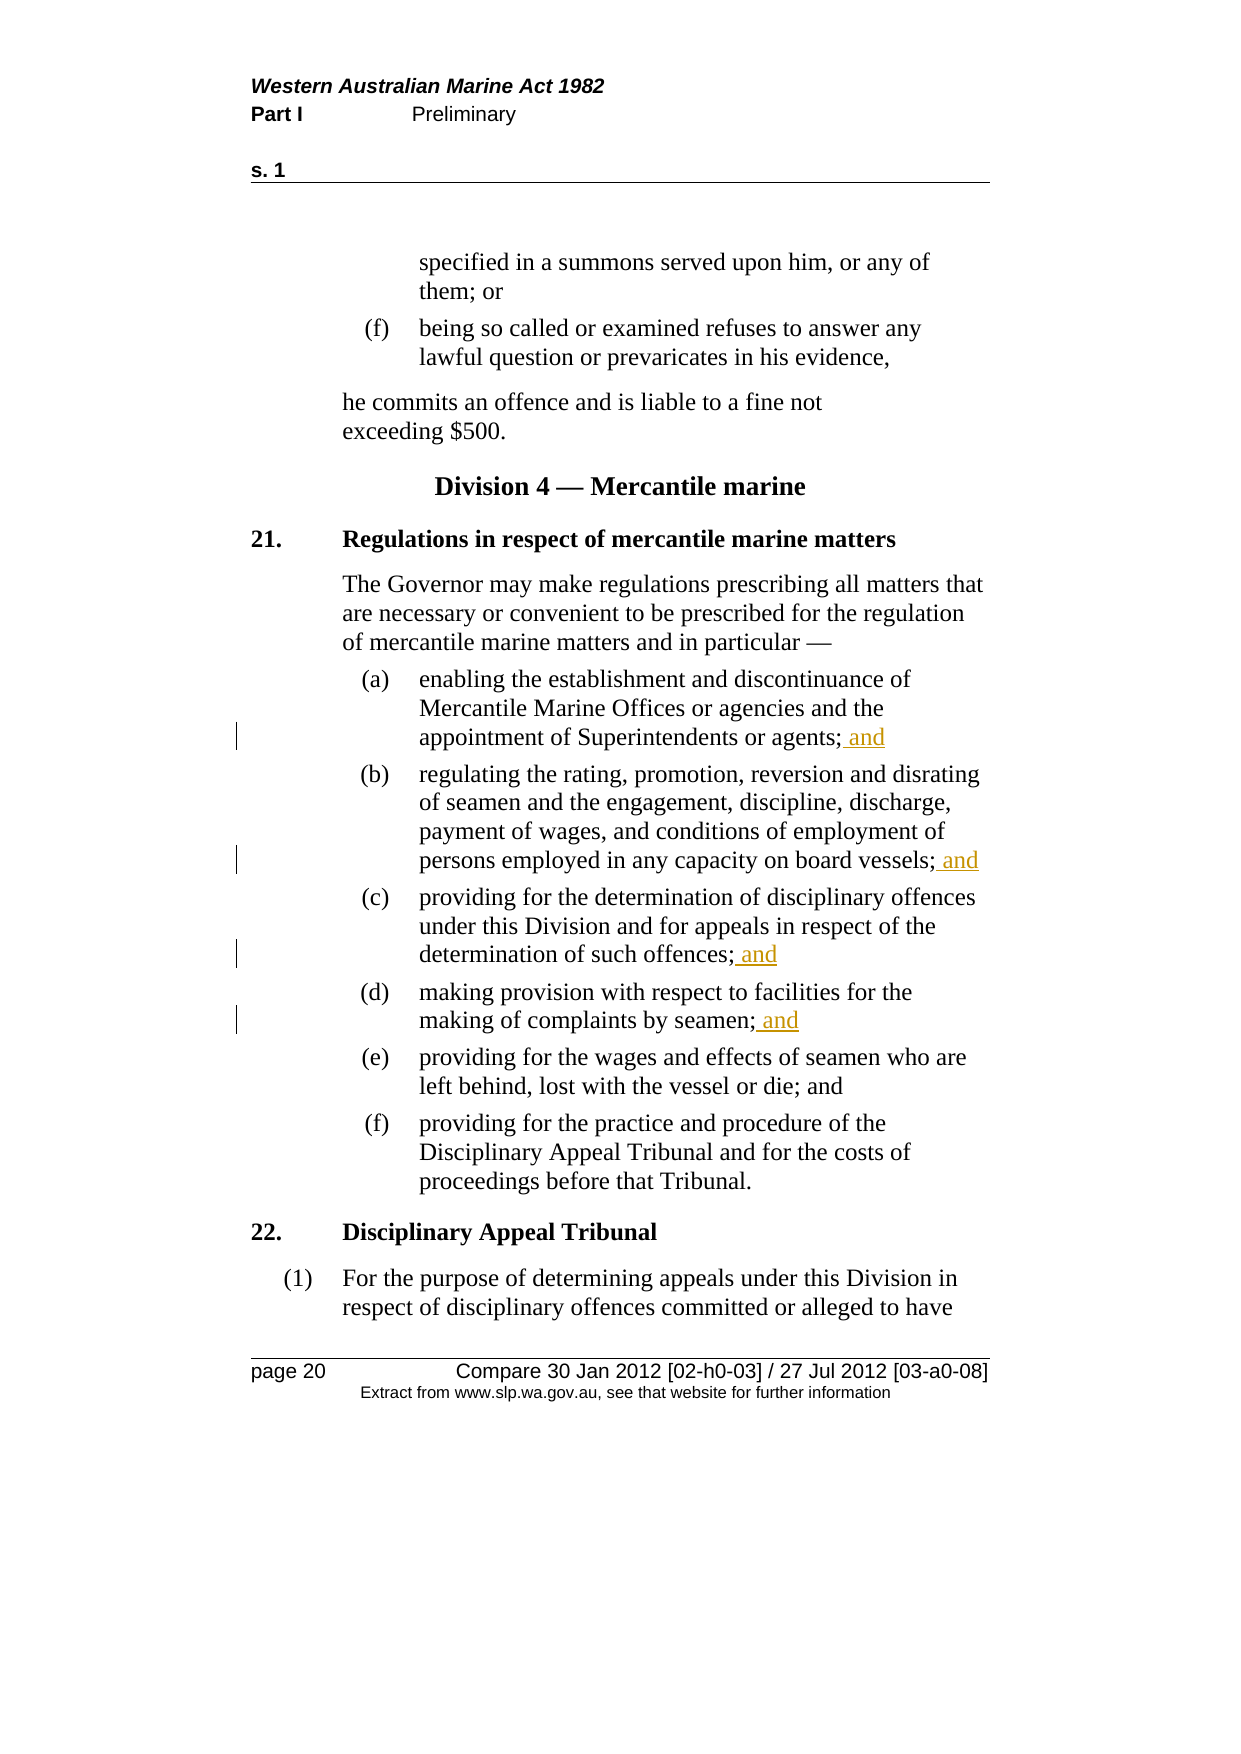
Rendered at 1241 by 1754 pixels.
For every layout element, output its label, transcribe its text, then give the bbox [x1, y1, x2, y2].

text (f) being so called or examined refuses to answer any lawful question or prevaricates in his evidence, [251, 313, 990, 371]
subtitle 22. Disciplinary Appeal Tribunal [251, 1217, 990, 1246]
text (d) making provision with respect to facilities for the making of complaints by seamen; [251, 977, 990, 1034]
text The Governor may make regulations prescribing all matters that are necessary or convenient to be prescribed for the regulation of mercantile marine matters and in particular — [251, 569, 990, 656]
text (c) providing for the determination of disciplinary offences under this Division and for appeals in respect of the determination of such offences; [251, 882, 990, 968]
text (f) providing for the practice and procedure of the Disciplinary Appeal Tribunal and for the costs of proceedings before that Tribunal. [251, 1108, 990, 1194]
text (b) regulating the rating, promotion, reversion and disrating of seamen and the engagement, discipline, discharge, payment of wages, and conditions of employment of persons employed in any capacity on board vessels; [251, 759, 990, 874]
subtitle Division 4 — Mercantile marine [251, 470, 990, 501]
text (a) enabling the establishment and discontinuance of Mercantile Marine Offices or agencies and the appointment of Superintendents or agents; [251, 664, 990, 750]
text (e) providing for the wages and effects of seamen who are left behind, lost with the vessel or die; and [251, 1042, 990, 1100]
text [251, 247, 990, 305]
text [251, 1263, 990, 1320]
subtitle 21. Regulations in respect of mercantile marine matters [251, 524, 990, 553]
text he commits an offence and is liable to a fine not exceeding $500. [251, 387, 990, 445]
